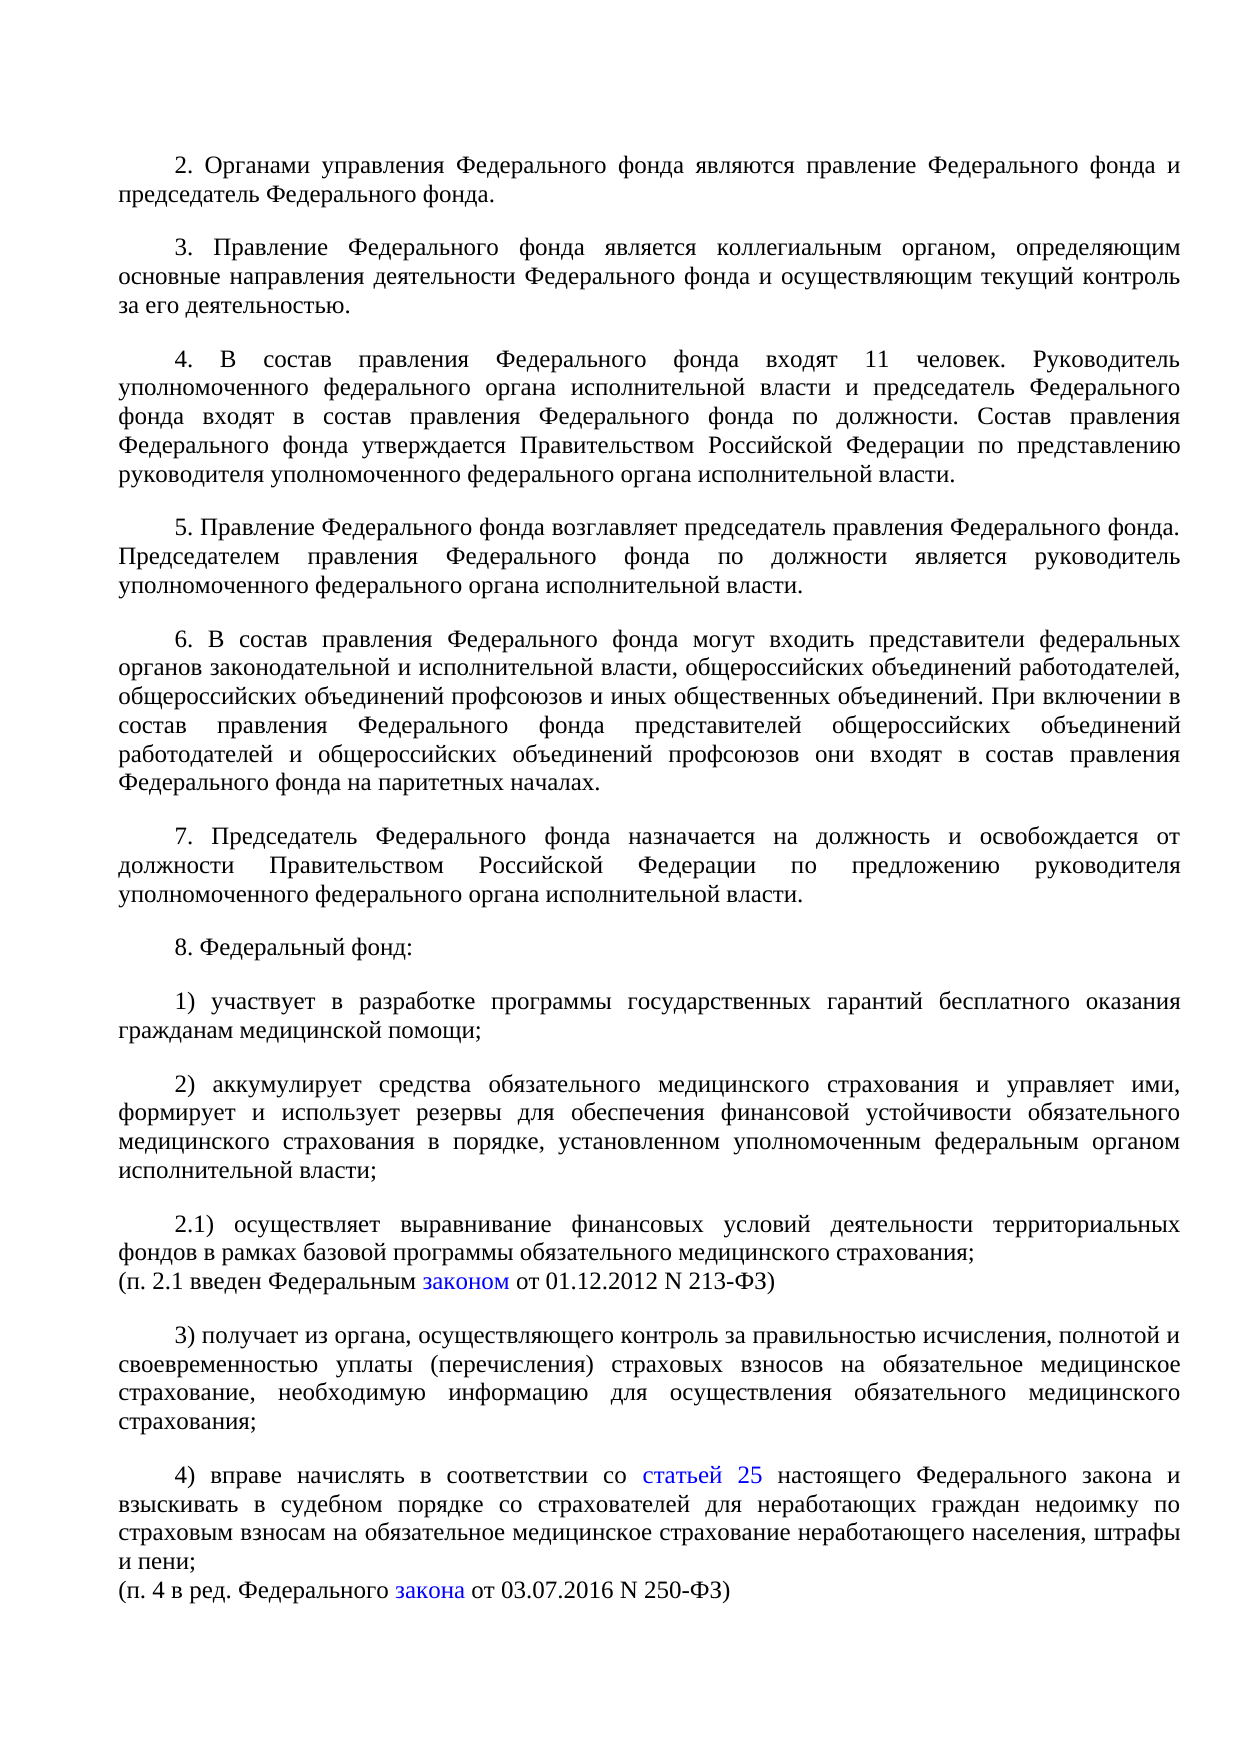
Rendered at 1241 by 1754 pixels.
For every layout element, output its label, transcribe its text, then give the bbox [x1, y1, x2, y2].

text 4. В состав правления Федерального фонда входят 11 человек. Руководитель уполномоченного федерального органа исполнительной власти и председатель Федерального фонда входят в состав правления Федерального фонда по должности. Состав правления Федерального фонда утверждается Правительством Российской Федерации по представлению руководителя уполномоченного федерального органа исполнительной власти. [118, 344, 1181, 487]
text 7. Председатель Федерального фонда назначается на должность и освобождается от должности Правительством Российской Федерации по предложению руководителя уполномоченного федерального органа исполнительной власти. [118, 821, 1181, 907]
text 6. В состав правления Федерального фонда могут входить представители федеральных органов законодательной и исполнительной власти, общероссийских объединений работодателей, общероссийских объединений профсоюзов и иных общественных объединений. При включении в состав правления Федерального фонда представителей общероссийских объединений работодателей и общероссийских объединений профсоюзов они входят в состав правления Федерального фонда на паритетных началах. [118, 624, 1181, 796]
text 1) участвует в разработке программы государственных гарантий бесплатного оказания гражданам медицинской помощи; [118, 986, 1181, 1044]
text 4) вправе начислять в соответствии со статьей 25 настоящего Федерального закона и взыскивать в судебном порядке со страхователей для неработающих граждан недоимку по страховым взносам на обязательное медицинское страхование неработающего населения, штрафы и пени; [118, 1460, 1181, 1575]
text 3) получает из органа, осуществляющего контроль за правильностью исчисления, полнотой и своевременностью уплаты (перечисления) страховых взносов на обязательное медицинское страхование, необходимую информацию для осуществления обязательного медицинского страхования; [118, 1320, 1181, 1435]
text 2. Органами управления Федерального фонда являются правление Федерального фонда и председатель Федерального фонда. [118, 150, 1181, 207]
text (п. 2.1 введен Федеральным законом от 01.12.2012 N 213-ФЗ) [118, 1266, 1181, 1295]
text 2) аккумулирует средства обязательного медицинского страхования и управляет ими, формирует и использует резервы для обеспечения финансовой устойчивости обязательного медицинского страхования в порядке, установленном уполномоченным федеральным органом исполнительной власти; [118, 1069, 1181, 1184]
text 2.1) осуществляет выравнивание финансовых условий деятельности территориальных фондов в рамках базовой программы обязательного медицинского страхования; [118, 1209, 1181, 1266]
text 5. Правление Федерального фонда возглавляет председатель правления Федерального фонда. Председателем правления Федерального фонда по должности является руководитель уполномоченного федерального органа исполнительной власти. [118, 512, 1181, 599]
text 8. Федеральный фонд: [118, 932, 1181, 961]
text 3. Правление Федерального фонда является коллегиальным органом, определяющим основные направления деятельности Федерального фонда и осуществляющим текущий контроль за его деятельностью. [118, 232, 1181, 319]
text (п. 4 в ред. Федерального закона от 03.07.2016 N 250-ФЗ) [118, 1575, 1181, 1604]
